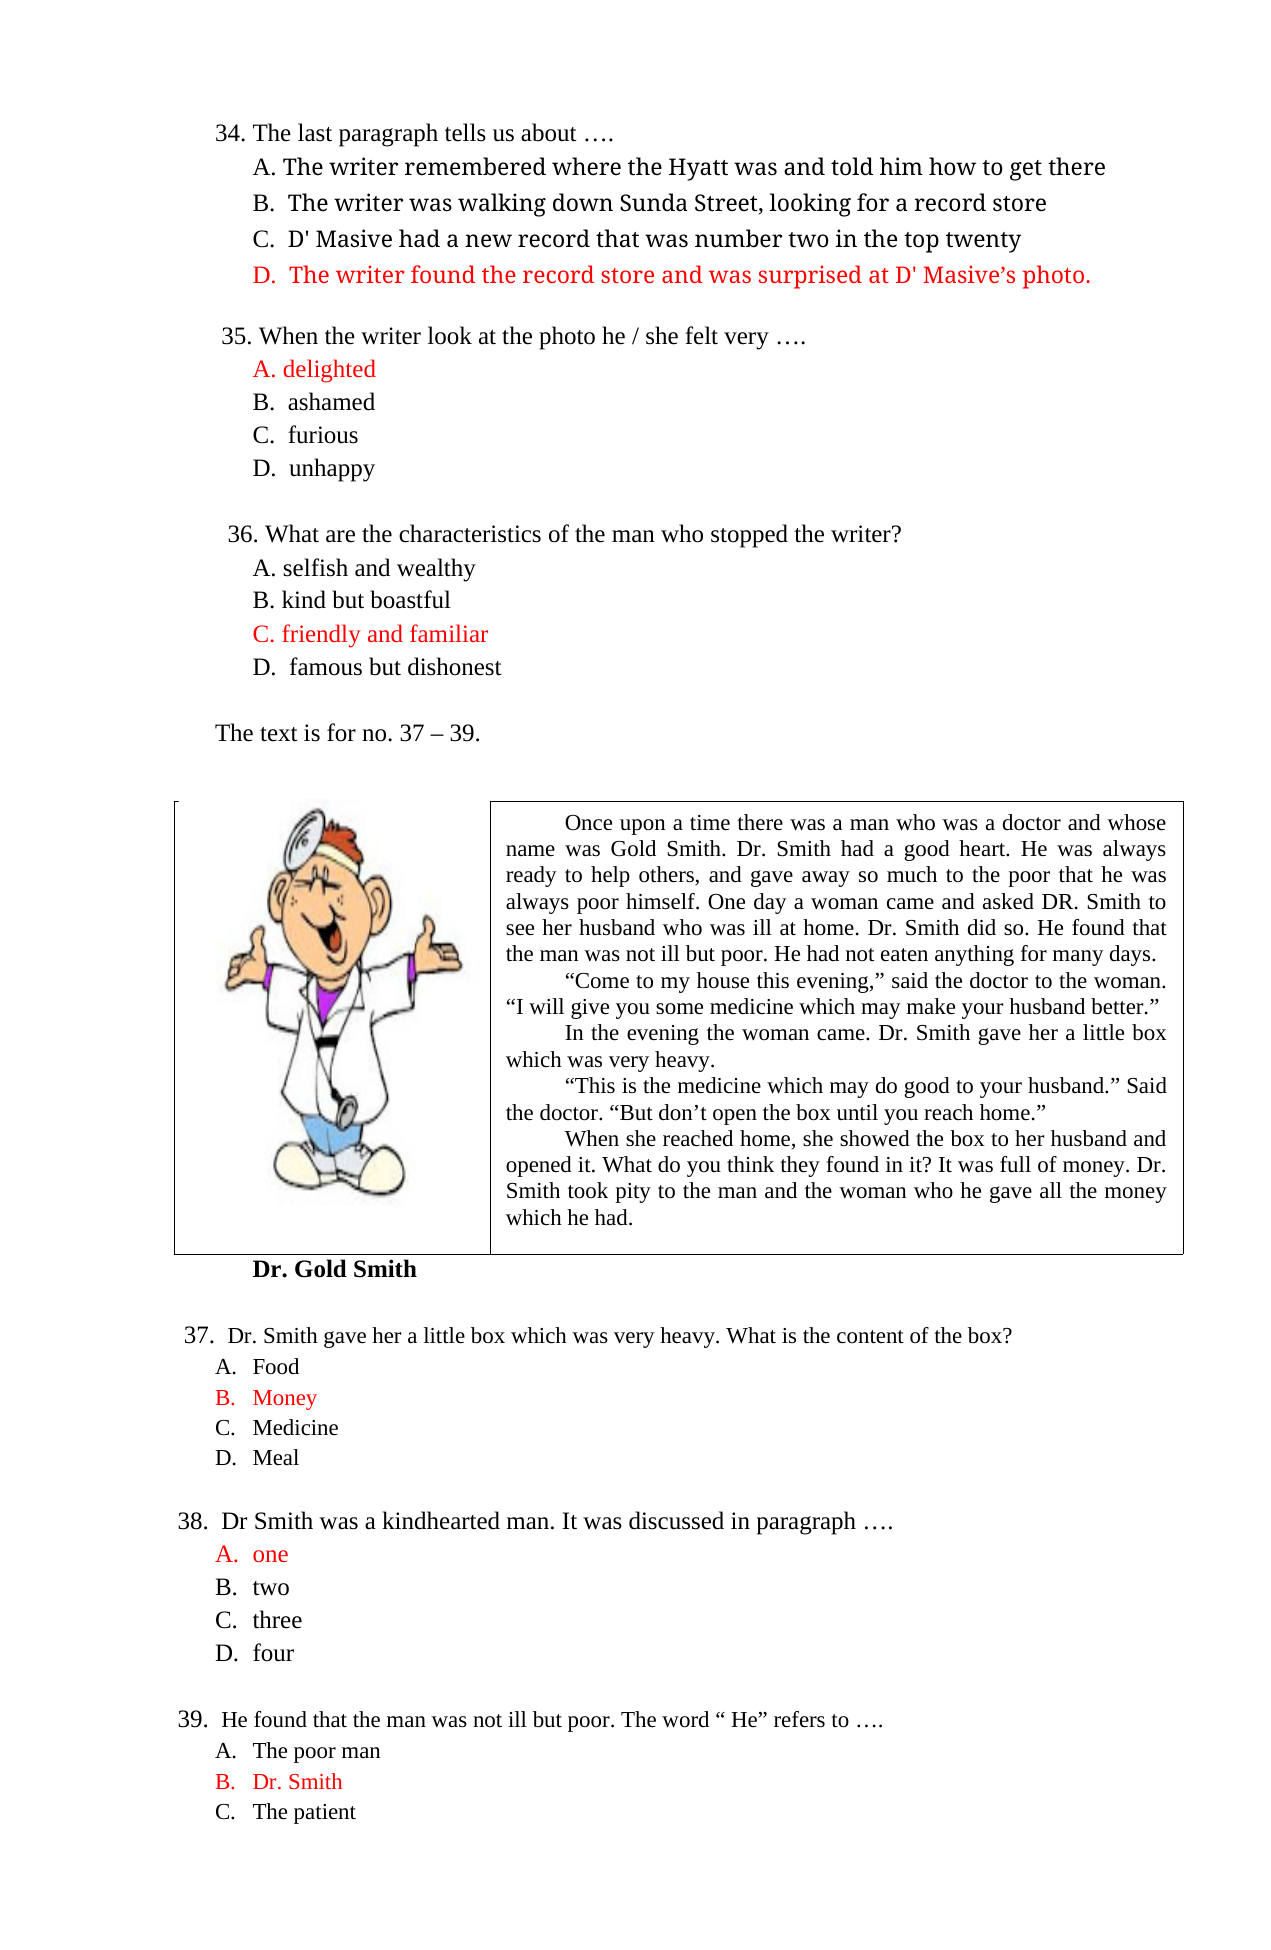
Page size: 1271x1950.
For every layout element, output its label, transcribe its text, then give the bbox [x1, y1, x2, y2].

text A. The writer remembered where the Hyatt was and told him how to get there [215, 151, 1153, 182]
text 37. Dr. Smith gave her a little box which was very heavy. What is the content of the box? [177, 1320, 1153, 1349]
list three [215, 1605, 1153, 1634]
list Money [215, 1383, 1153, 1410]
table_header [177, 800, 490, 1254]
text 38. Dr Smith was a kindhearted man. It was discussed in paragraph …. [177, 1506, 1153, 1535]
list The patient [215, 1798, 1153, 1824]
text B. The writer was walking down Sunda Street, looking for a record store [215, 187, 1153, 218]
list one [215, 1539, 1153, 1568]
text B. kind but boastful [177, 586, 1153, 614]
text D. The writer found the record store and was surprised at D' Masive’s photo. [177, 259, 1153, 290]
text D. unhappy [177, 453, 1153, 482]
list Dr. Smith [215, 1768, 1153, 1794]
text Dr. Gold Smith [177, 1254, 1153, 1283]
text D. famous but dishonest [177, 652, 1153, 680]
text 39. He found that the man was not ill but poor. The word “ He” refers to …. [177, 1704, 1153, 1733]
picture [178, 799, 492, 1211]
text A. selfish and wealthy [177, 553, 1153, 581]
text 36. What are the characteristics of the man who stopped the writer? [177, 519, 1153, 548]
list Medicine [215, 1414, 1153, 1440]
text B. ashamed [177, 387, 1153, 416]
text 35. When the writer look at the photo he / she felt very …. [177, 321, 1153, 350]
text 34. The last paragraph tells us about …. [215, 118, 1153, 147]
text The text is for no. 37 – 39. [177, 718, 1153, 746]
list Food [215, 1353, 1153, 1380]
text C. furious [177, 421, 1153, 449]
text A. delighted [177, 354, 1153, 383]
list The poor man [215, 1737, 1153, 1764]
text C. friendly and familiar [177, 619, 1153, 647]
text C. D' Masive had a new record that was number two in the top twenty [215, 223, 1153, 254]
list Meal [215, 1444, 1153, 1470]
list four [215, 1638, 1153, 1667]
list two [215, 1572, 1153, 1601]
